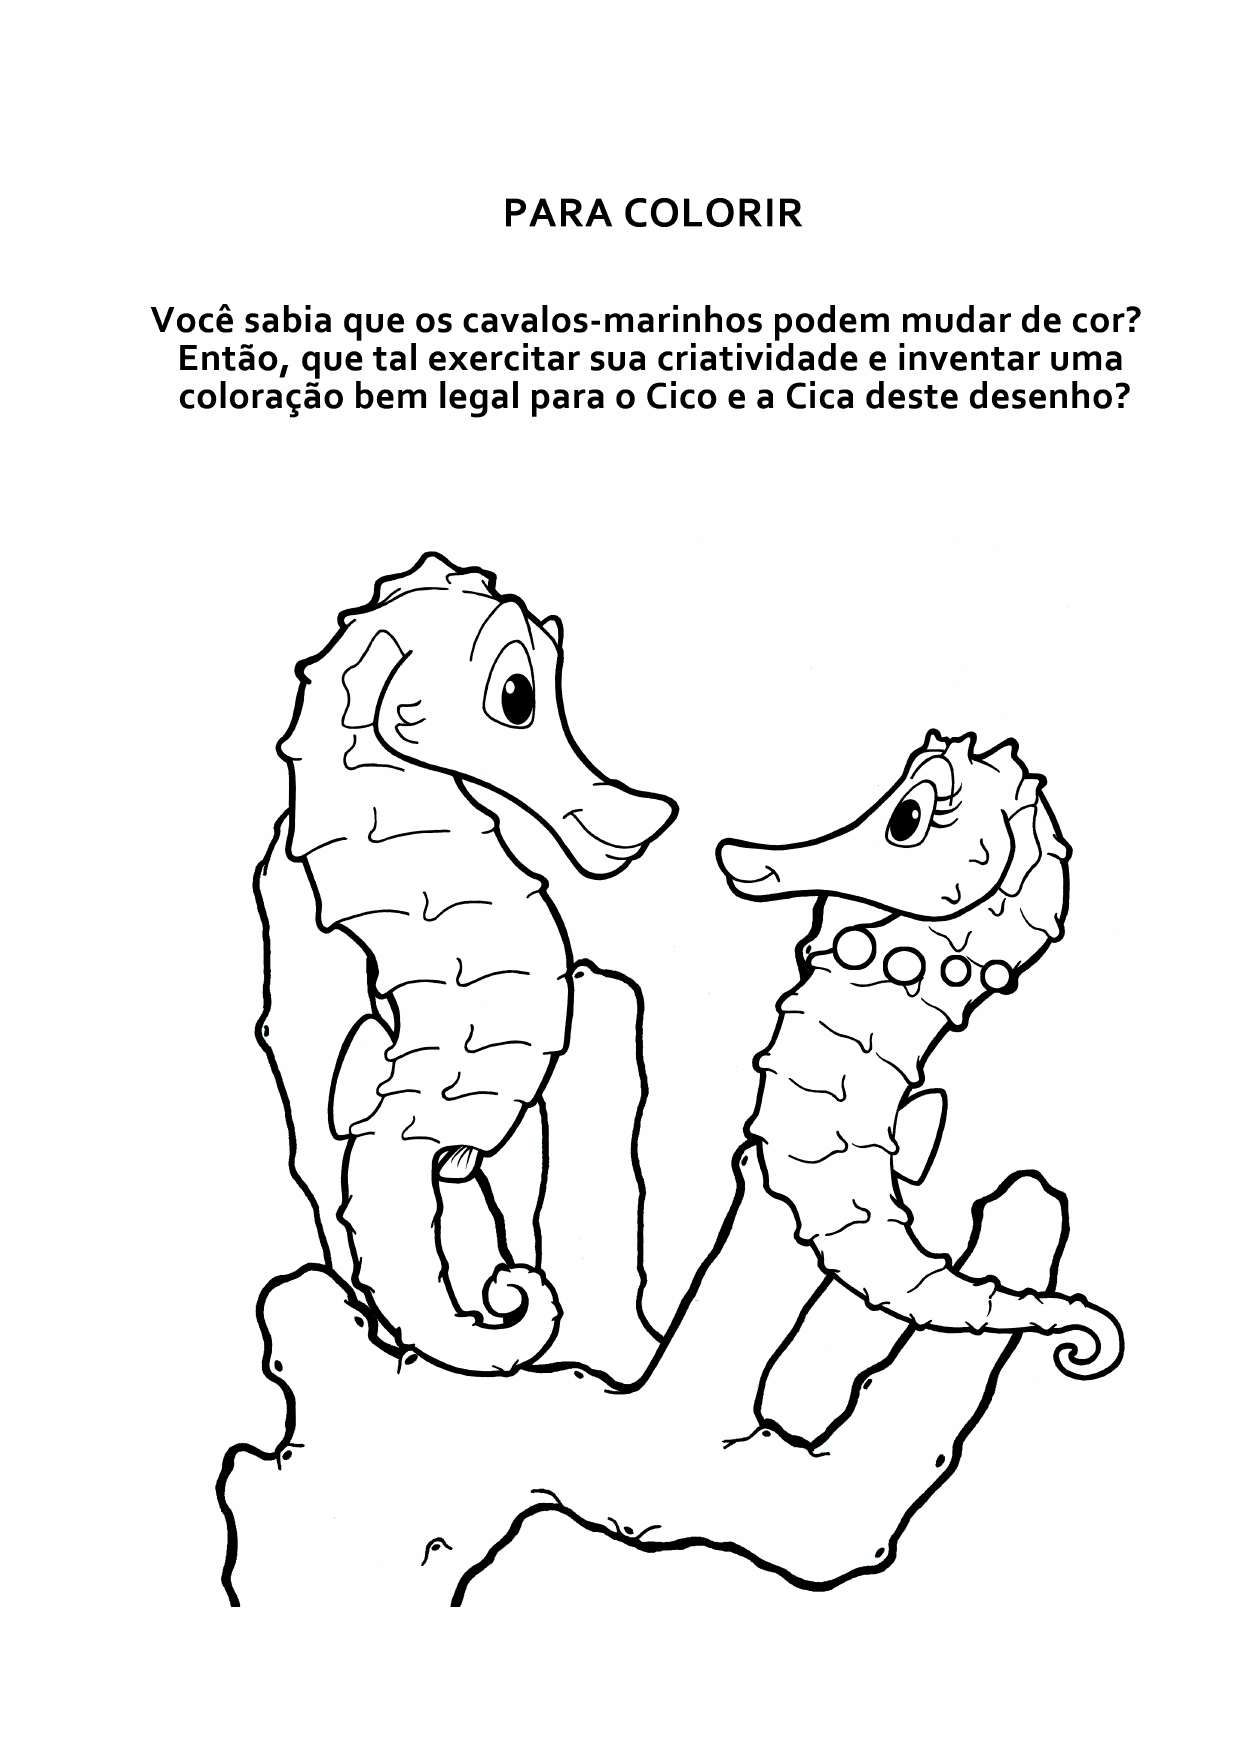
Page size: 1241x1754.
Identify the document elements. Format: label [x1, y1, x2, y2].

picture [88, 147, 1230, 1607]
